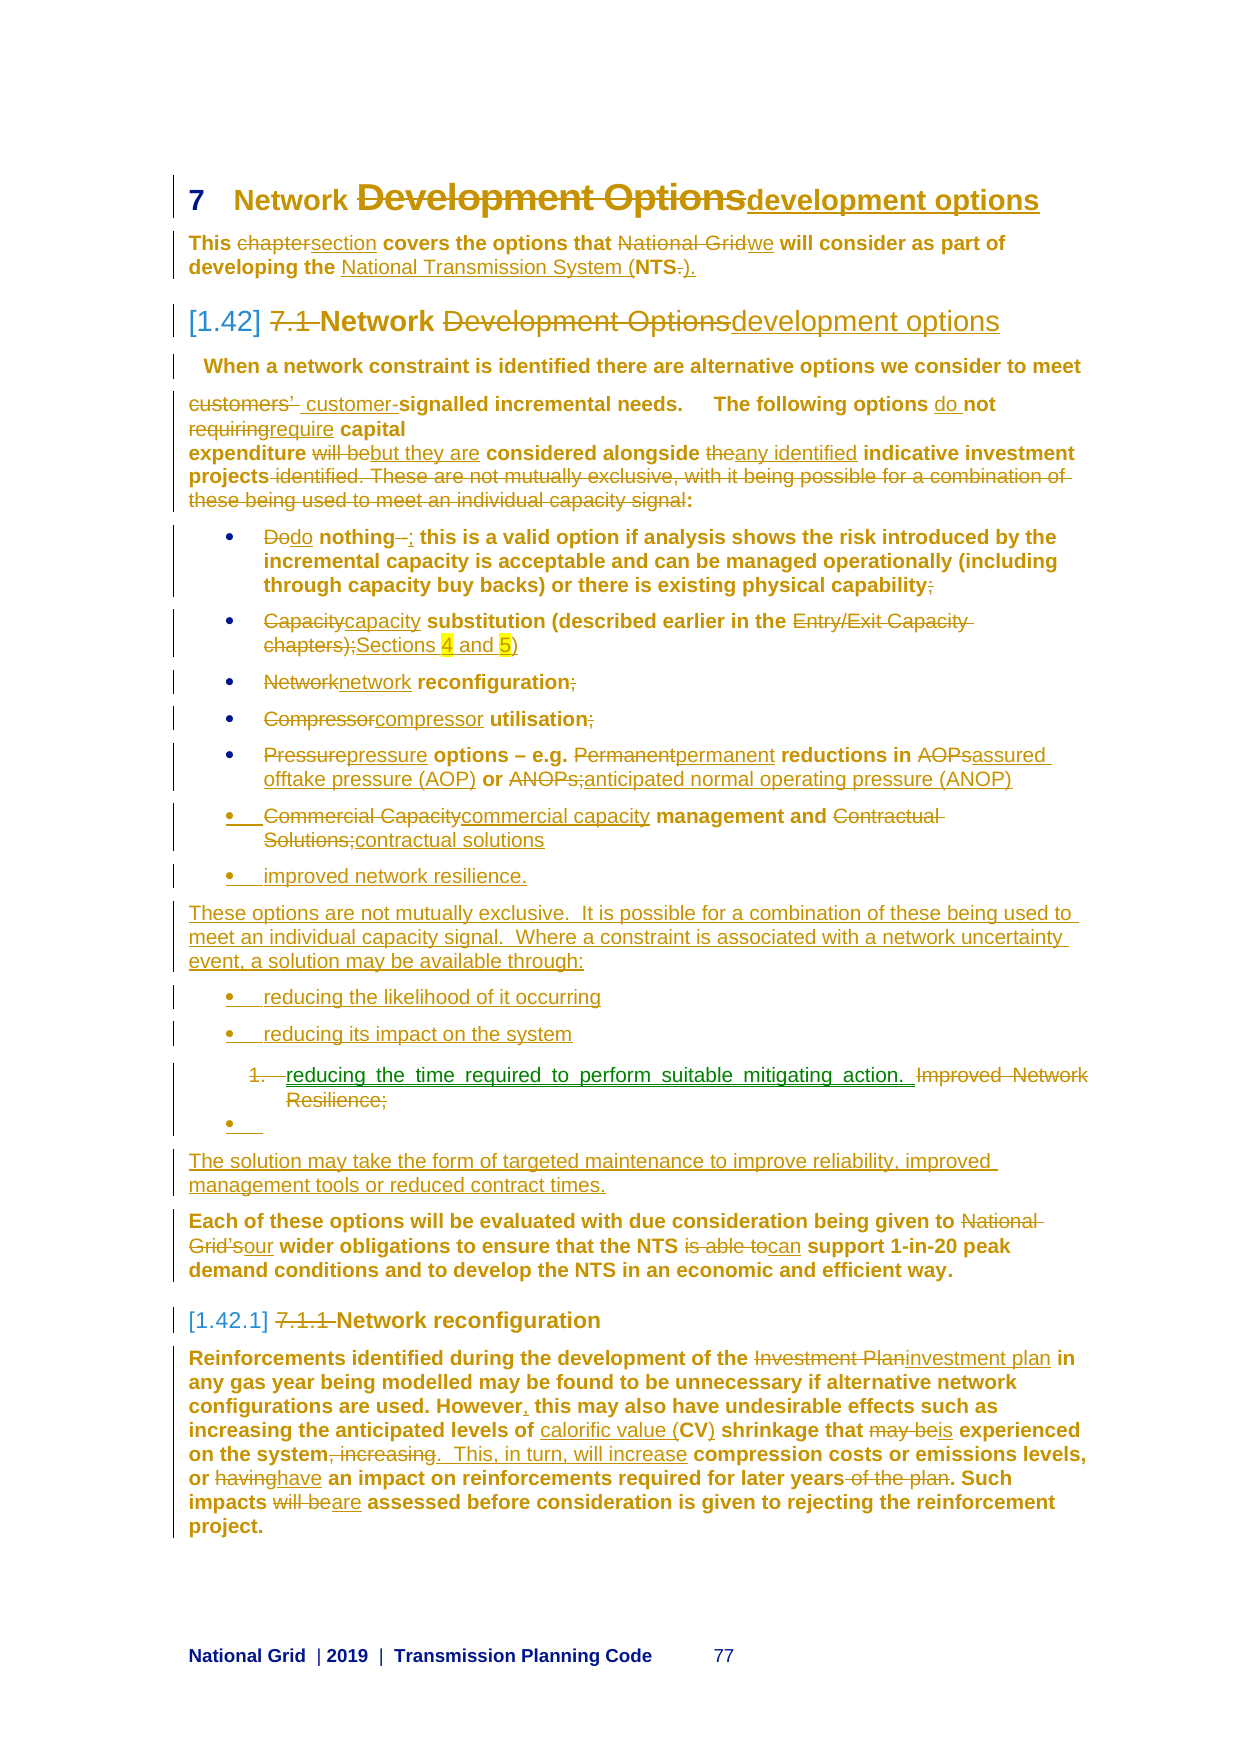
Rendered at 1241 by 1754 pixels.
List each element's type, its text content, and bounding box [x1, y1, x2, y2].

list options – e.g. reductions in or [226, 743, 1088, 791]
list management and [226, 803, 1088, 851]
list reconfiguration [226, 670, 1088, 694]
text This covers the options that will consider as part of developing the NTS [188, 231, 1088, 278]
list substitution (described earlier in the [226, 609, 1088, 657]
subtitle Network [188, 303, 1088, 337]
subtitle Network [188, 175, 1088, 218]
list utilisation [226, 706, 1088, 730]
subtitle Network reconfiguration [188, 1307, 1088, 1333]
text signalled incremental needs. The following options not capital expenditure considered alongside indicative investment projects: [188, 391, 1088, 512]
text Each of these options will be evaluated with due consideration being given to wider obligations to ensure that the NTS support 1-in-20 peak demand conditions and to develop the NTS in an economic and efficient way. [188, 1209, 1088, 1282]
text When a network constraint is identified there are alternative options we consider to meet [203, 354, 1088, 379]
text Reinforcements identified during the development of the in any gas year being modelled may be found to be unnecessary if alternative network configurations are used. However this may also have undesirable effects such as increasing the anticipated levels of CV shrinkage that experienced on the system compression costs or emissions levels, or an impact on reinforcements required for later years. Such impacts assessed before consideration is given to rejecting the reinforcement project. [188, 1346, 1088, 1538]
list nothing this is a valid option if analysis shows the risk introduced by the incremental capacity is acceptable and can be managed operationally (including through capacity buy backs) or there is existing physical capability [226, 525, 1088, 597]
